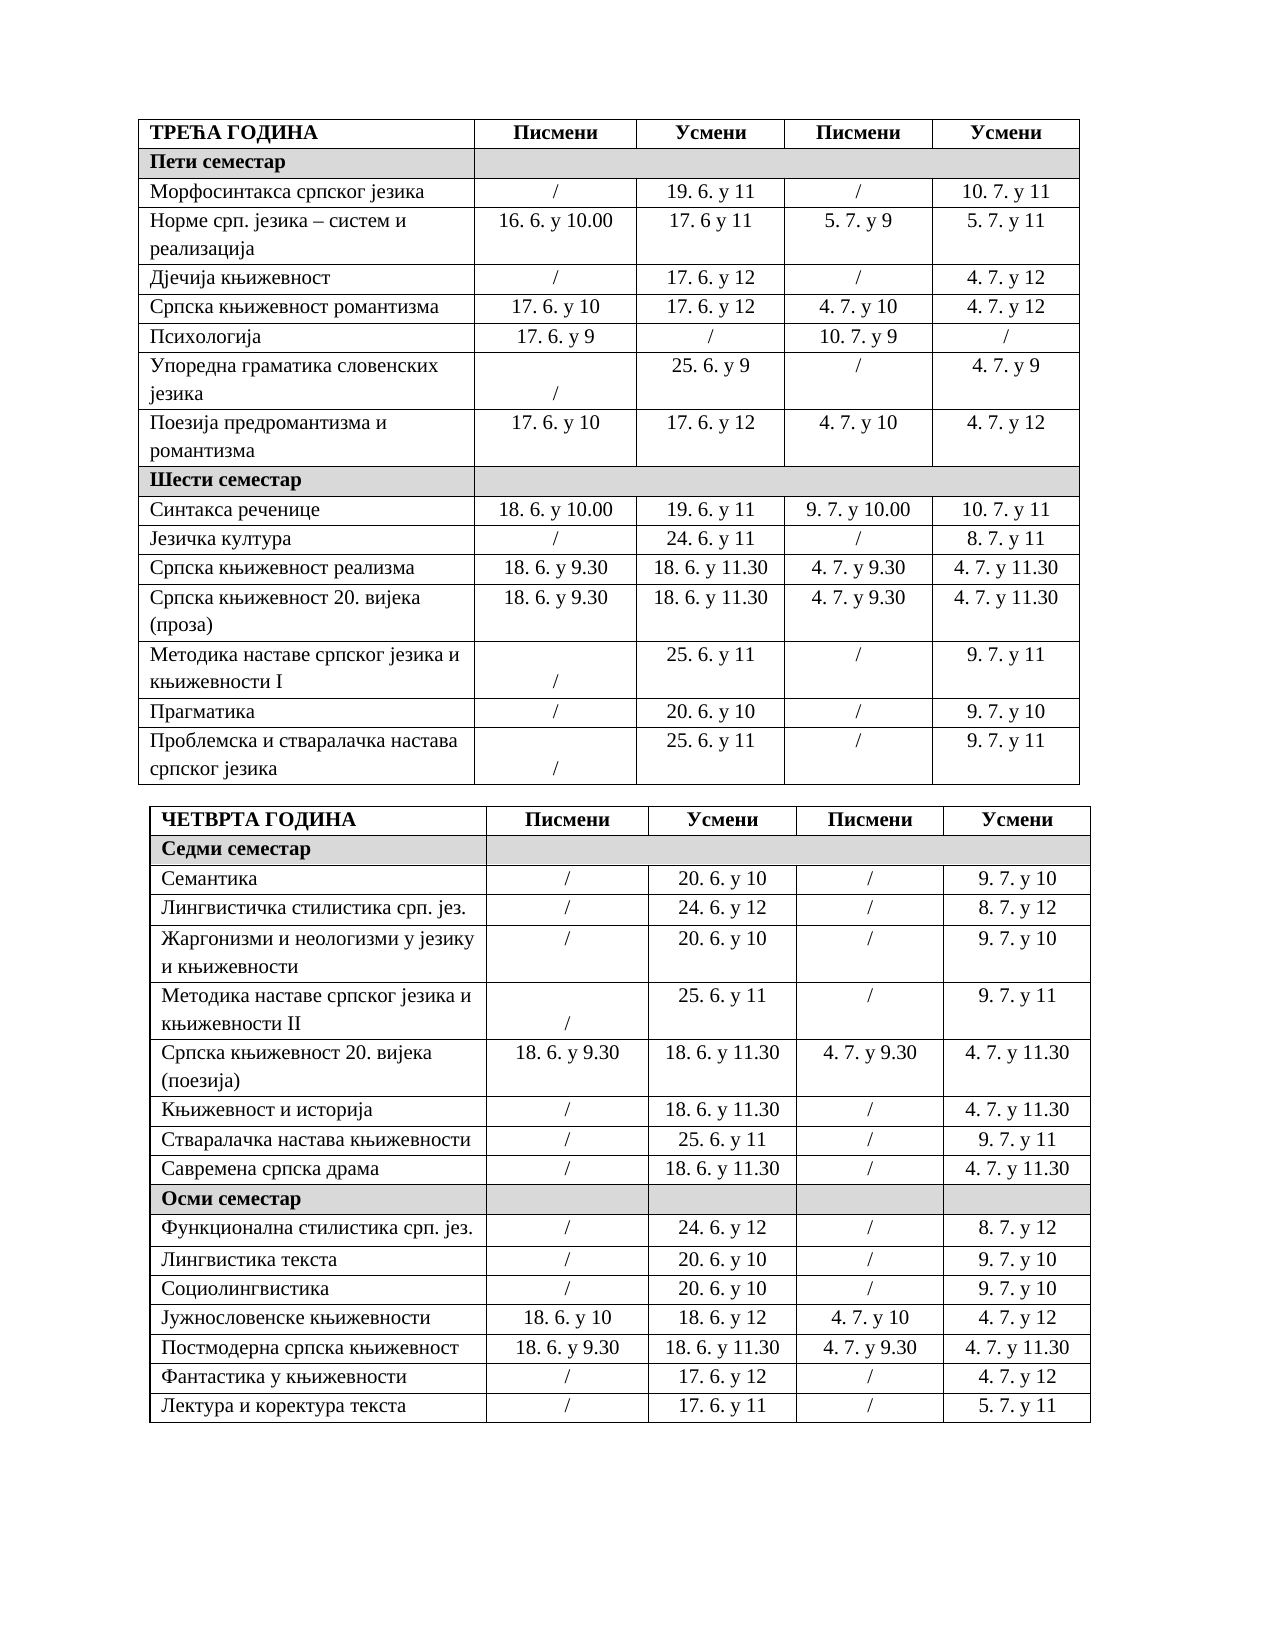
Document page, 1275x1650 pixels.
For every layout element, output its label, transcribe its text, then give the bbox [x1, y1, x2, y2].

table_cell / [475, 179, 636, 207]
table_cell Методика наставе српског језика и књижевности I [139, 642, 474, 698]
table_cell [649, 1185, 796, 1214]
table_cell 17. 6. у 12 [637, 410, 784, 466]
table_cell [944, 1185, 1090, 1214]
table_cell / [487, 1097, 648, 1126]
table_cell Лектура и коректура текста [151, 1394, 486, 1422]
table_cell Књижевност и историја [151, 1097, 486, 1126]
table_cell 10. 7. у 11 [933, 179, 1079, 207]
table_cell 18. 6. у 11.30 [637, 555, 784, 584]
table_cell / [785, 526, 932, 554]
table_cell 25. 6. у 9 [637, 353, 784, 409]
table_cell 4. 7. у 9.30 [785, 585, 932, 641]
table_cell / [487, 1127, 648, 1155]
table_cell / [785, 728, 932, 784]
table_cell Прагматика [139, 699, 474, 727]
table_cell / [475, 728, 636, 784]
table_header Усмени [933, 120, 1079, 148]
table_cell [475, 149, 1079, 178]
table_cell / [933, 324, 1079, 352]
table_cell 10. 7. у 11 [933, 497, 1079, 525]
table_cell Дјечија књижевност [139, 265, 474, 293]
table_cell 17. 6. у 10 [475, 410, 636, 466]
table_cell 18. 6. у 11.30 [649, 1335, 796, 1363]
table_cell / [797, 1215, 943, 1246]
table_cell 18. 6. у 9.30 [475, 585, 636, 641]
table_cell / [475, 699, 636, 727]
table_cell 20. 6. у 10 [637, 699, 784, 727]
table_cell 9. 7. у 10 [944, 1247, 1090, 1275]
table_cell / [487, 1276, 648, 1304]
table_cell / [475, 526, 636, 554]
table_cell 9. 7. у 11 [933, 728, 1079, 784]
table_cell Јужнословенске књижевности [151, 1305, 486, 1334]
table_cell / [785, 265, 932, 293]
table_cell 25. 6. у 11 [649, 983, 796, 1039]
table_cell [797, 1185, 943, 1214]
table_cell / [797, 1276, 943, 1304]
table_cell 4. 7. у 12 [944, 1364, 1090, 1392]
table_cell Упоредна граматика словенских језика [139, 353, 474, 409]
table_cell Психологија [139, 324, 474, 352]
table_cell 19. 6. у 11 [637, 497, 784, 525]
table_cell 9. 7. у 10 [933, 699, 1079, 727]
table_cell / [797, 1247, 943, 1275]
table_cell 4. 7. у 12 [933, 265, 1079, 293]
table_cell Српска књижевност романтизма [139, 295, 474, 323]
table_cell / [797, 895, 943, 925]
table_cell / [487, 1215, 648, 1246]
table_header Усмени [637, 120, 784, 148]
table_cell 5. 7. у 11 [933, 208, 1079, 264]
table_cell / [785, 353, 932, 409]
table_cell 17. 6 у 11 [637, 208, 784, 264]
table_cell 18. 6. у 9.30 [487, 1335, 648, 1363]
table_cell 18. 6. у 9.30 [487, 1040, 648, 1096]
table_cell 4. 7. у 11.30 [944, 1156, 1090, 1184]
table_cell 25. 6. у 11 [637, 642, 784, 698]
table_cell Савремена српска драма [151, 1156, 486, 1184]
table_cell 4. 7. у 9.30 [785, 555, 932, 584]
table_cell 9. 7. у 11 [933, 642, 1079, 698]
table_cell Лингвистика текста [151, 1247, 486, 1275]
table_cell / [797, 1156, 943, 1184]
table_cell / [475, 642, 636, 698]
table_cell 17. 6. у 11 [649, 1394, 796, 1422]
table_cell / [475, 265, 636, 293]
table_cell 9. 7. у 11 [944, 1127, 1090, 1155]
table_cell 4. 7. у 12 [944, 1305, 1090, 1334]
table_cell 20. 6. у 10 [649, 1276, 796, 1304]
table_cell / [475, 353, 636, 409]
table_cell Поезија предромантизма и романтизма [139, 410, 474, 466]
table_cell 18. 6. у 11.30 [649, 1097, 796, 1126]
table_header Усмени [649, 807, 796, 835]
table_cell 24. 6. у 11 [637, 526, 784, 554]
table_cell [487, 1185, 648, 1214]
table_cell Стваралачка настава књижевности [151, 1127, 486, 1155]
table_cell / [487, 895, 648, 925]
table_cell 9. 7. у 10 [944, 1276, 1090, 1304]
table_cell 17. 6. у 12 [637, 295, 784, 323]
table_cell 17. 6. у 12 [649, 1364, 796, 1392]
table_cell 4. 7. у 10 [785, 295, 932, 323]
table_cell Методика наставе српског језика и књижевности II [151, 983, 486, 1039]
table_cell 18. 6. у 10 [487, 1305, 648, 1334]
table_cell Семантика [151, 866, 486, 894]
table_cell 5. 7. у 9 [785, 208, 932, 264]
table_cell 8. 7. у 12 [944, 1215, 1090, 1246]
table_cell 4. 7. у 11.30 [933, 555, 1079, 584]
table_cell Постмодерна српска књижевност [151, 1335, 486, 1363]
table_cell / [487, 866, 648, 894]
table_cell Проблемска и стваралачка настава српског језика [139, 728, 474, 784]
table_cell Синтакса реченице [139, 497, 474, 525]
table_cell 4. 7. у 11.30 [944, 1097, 1090, 1126]
table_cell 20. 6. у 10 [649, 866, 796, 894]
table_cell 9. 7. у 10.00 [785, 497, 932, 525]
table_cell 4. 7. у 9.30 [797, 1335, 943, 1363]
table_cell 18. 6. у 11.30 [649, 1040, 796, 1096]
table_cell Лингвистичка стилистика срп. јез. [151, 895, 486, 925]
table_cell / [797, 1364, 943, 1392]
table_header Писмени [475, 120, 636, 148]
table_cell 9. 7. у 11 [944, 983, 1090, 1039]
table_cell Језичка култура [139, 526, 474, 554]
table_cell 25. 6. у 11 [637, 728, 784, 784]
table_cell Морфосинтакса српског језика [139, 179, 474, 207]
table_cell Осми семестар [151, 1185, 486, 1214]
table_cell Функционална стилистика срп. јез. [151, 1215, 486, 1246]
table_cell / [487, 1394, 648, 1422]
table_cell 4. 7. у 9 [933, 353, 1079, 409]
table_cell / [785, 699, 932, 727]
table_cell 18. 6. у 12 [649, 1305, 796, 1334]
table_cell 24. 6. у 12 [649, 1215, 796, 1246]
table_cell Српска књижевност 20. вијека (проза) [139, 585, 474, 641]
table_cell / [797, 1127, 943, 1155]
table_cell 17. 6. у 12 [637, 265, 784, 293]
table_cell / [785, 642, 932, 698]
table_cell Шести семестар [139, 467, 474, 496]
table_cell 16. 6. у 10.00 [475, 208, 636, 264]
table_cell 18. 6. у 11.30 [649, 1156, 796, 1184]
table_cell Фантастика у књижевности [151, 1364, 486, 1392]
table_cell / [487, 926, 648, 982]
table_cell Социолингвистика [151, 1276, 486, 1304]
table_cell 4. 7. у 12 [933, 410, 1079, 466]
table_cell 19. 6. у 11 [637, 179, 784, 207]
table_cell 25. 6. у 11 [649, 1127, 796, 1155]
table_cell 20. 6. у 10 [649, 1247, 796, 1275]
table_cell / [797, 1394, 943, 1422]
table_cell 10. 7. у 9 [785, 324, 932, 352]
table_cell 17. 6. у 10 [475, 295, 636, 323]
table_cell Српска књижевност 20. вијека (поезија) [151, 1040, 486, 1096]
table_header Писмени [797, 807, 943, 835]
table_cell 18. 6. у 10.00 [475, 497, 636, 525]
table_cell / [487, 983, 648, 1039]
table_header Писмени [785, 120, 932, 148]
table_cell 8. 7. у 11 [933, 526, 1079, 554]
table_cell / [487, 1364, 648, 1392]
table_cell 20. 6. у 10 [649, 926, 796, 982]
table_cell 17. 6. у 9 [475, 324, 636, 352]
table_cell 4. 7. у 11.30 [944, 1040, 1090, 1096]
table_cell / [487, 1156, 648, 1184]
table_cell Жаргонизми и неологизми у језику и књижевности [151, 926, 486, 982]
table_cell / [487, 1247, 648, 1275]
table_cell 4. 7. у 9.30 [797, 1040, 943, 1096]
table_cell / [797, 983, 943, 1039]
table_cell / [797, 1097, 943, 1126]
table_cell / [785, 179, 932, 207]
table_cell 4. 7. у 11.30 [944, 1335, 1090, 1363]
table_cell 9. 7. у 10 [944, 926, 1090, 982]
table_cell Српска књижевност реализма [139, 555, 474, 584]
table_cell / [797, 926, 943, 982]
table_header Писмени [487, 807, 648, 835]
table_cell Седми семестар [151, 836, 486, 864]
table_cell / [637, 324, 784, 352]
table_cell 18. 6. у 9.30 [475, 555, 636, 584]
table_cell [475, 467, 1079, 496]
table_cell Норме срп. језика – систем и реализација [139, 208, 474, 264]
table_cell 5. 7. у 11 [944, 1394, 1090, 1422]
table_cell 4. 7. у 11.30 [933, 585, 1079, 641]
table_cell 4. 7. у 10 [797, 1305, 943, 1334]
table_cell 9. 7. у 10 [944, 866, 1090, 894]
table_header ЧЕТВРТА ГОДИНА [151, 807, 486, 835]
table_cell 8. 7. у 12 [944, 895, 1090, 925]
table_header ТРЕЋА ГОДИНА [139, 120, 474, 148]
table_cell 24. 6. у 12 [649, 895, 796, 925]
table_cell Пети семестар [139, 149, 474, 178]
table_cell / [797, 866, 943, 894]
table_cell 18. 6. у 11.30 [637, 585, 784, 641]
table_header Усмени [944, 807, 1090, 835]
table_cell [487, 836, 1090, 864]
table_cell 4. 7. у 10 [785, 410, 932, 466]
table_cell 4. 7. у 12 [933, 295, 1079, 323]
